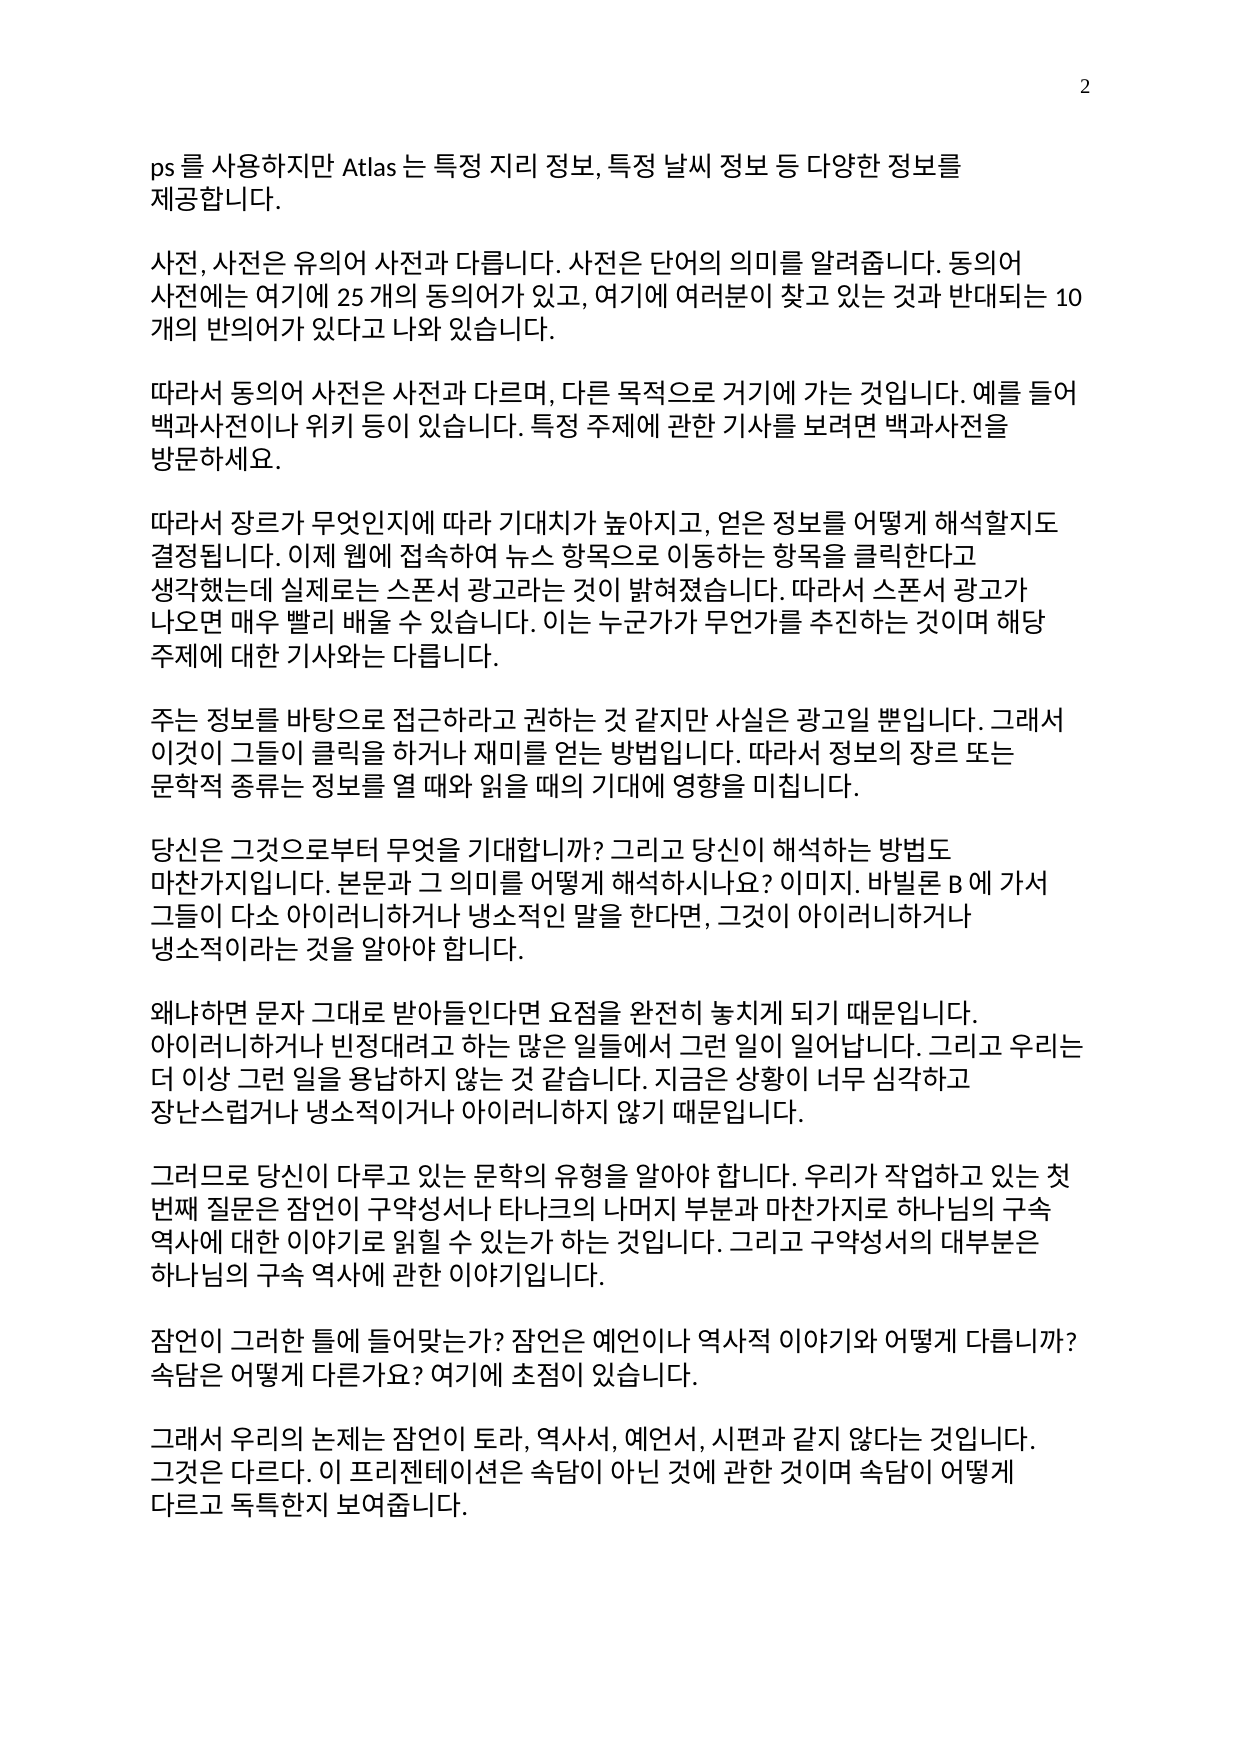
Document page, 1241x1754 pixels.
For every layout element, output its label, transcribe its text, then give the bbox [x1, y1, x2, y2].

text 따라서 동의어 사전은 사전과 다르며, 다른 목적으로 거기에 가는 것입니다. 예를 들어 백과사전이나 위키 등이 있습니다. 특정 주제에 관한 기사를 보려면 백과사전을 방문하세요. [150, 377, 1090, 476]
text 당신은 그것으로부터 무엇을 기대합니까? 그리고 당신이 해석하는 방법도 마찬가지입니다. 본문과 그 의미를 어떻게 해석하시나요? 이미지. 바빌론 B에 가서 그들이 다소 아이러니하거나 냉소적인 말을 한다면, 그것이 아이러니하거나 냉소적이라는 것을 알아야 합니다. [150, 834, 1090, 966]
text 주는 정보를 바탕으로 접근하라고 권하는 것 같지만 사실은 광고일 뿐입니다. 그래서 이것이 그들이 클릭을 하거나 재미를 얻는 방법입니다. 따라서 정보의 장르 또는 문학적 종류는 정보를 열 때와 읽을 때의 기대에 영향을 미칩니다. [150, 704, 1090, 803]
text 왜냐하면 문자 그대로 받아들인다면 요점을 완전히 놓치게 되기 때문입니다. 아이러니하거나 빈정대려고 하는 많은 일들에서 그런 일이 일어납니다. 그리고 우리는 더 이상 그런 일을 용납하지 않는 것 같습니다. 지금은 상황이 너무 심각하고 장난스럽거나 냉소적이거나 아이러니하지 않기 때문입니다. [150, 997, 1090, 1129]
text 따라서 장르가 무엇인지에 따라 기대치가 높아지고, 얻은 정보를 어떻게 해석할지도 결정됩니다. 이제 웹에 접속하여 뉴스 항목으로 이동하는 항목을 클릭한다고 생각했는데 실제로는 스폰서 광고라는 것이 밝혀졌습니다. 따라서 스폰서 광고가 나오면 매우 빨리 배울 수 있습니다. 이는 누군가가 무언가를 추진하는 것이며 해당 주제에 대한 기사와는 다릅니다. [150, 508, 1090, 673]
text 사전, 사전은 유의어 사전과 다릅니다. 사전은 단어의 의미를 알려줍니다. 동의어 사전에는 여기에 25개의 동의어가 있고, 여기에 여러분이 찾고 있는 것과 반대되는 10개의 반의어가 있다고 나와 있습니다. [150, 247, 1090, 346]
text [150, 150, 1090, 216]
text 잠언이 그러한 틀에 들어맞는가? 잠언은 예언이나 역사적 이야기와 어떻게 다릅니까? 속담은 어떻게 다른가요? 여기에 초점이 있습니다. [150, 1326, 1090, 1392]
text 그러므로 당신이 다루고 있는 문학의 유형을 알아야 합니다. 우리가 작업하고 있는 첫 번째 질문은 잠언이 구약성서나 타나크의 나머지 부분과 마찬가지로 하나님의 구속 역사에 대한 이야기로 읽힐 수 있는가 하는 것입니다. 그리고 구약성서의 대부분은 하나님의 구속 역사에 관한 이야기입니다. [150, 1161, 1090, 1293]
text 그래서 우리의 논제는 잠언이 토라, 역사서, 예언서, 시편과 같지 않다는 것입니다. 그것은 다르다. 이 프리젠테이션은 속담이 아닌 것에 관한 것이며 속담이 어떻게 다르고 독특한지 보여줍니다. [150, 1423, 1090, 1522]
